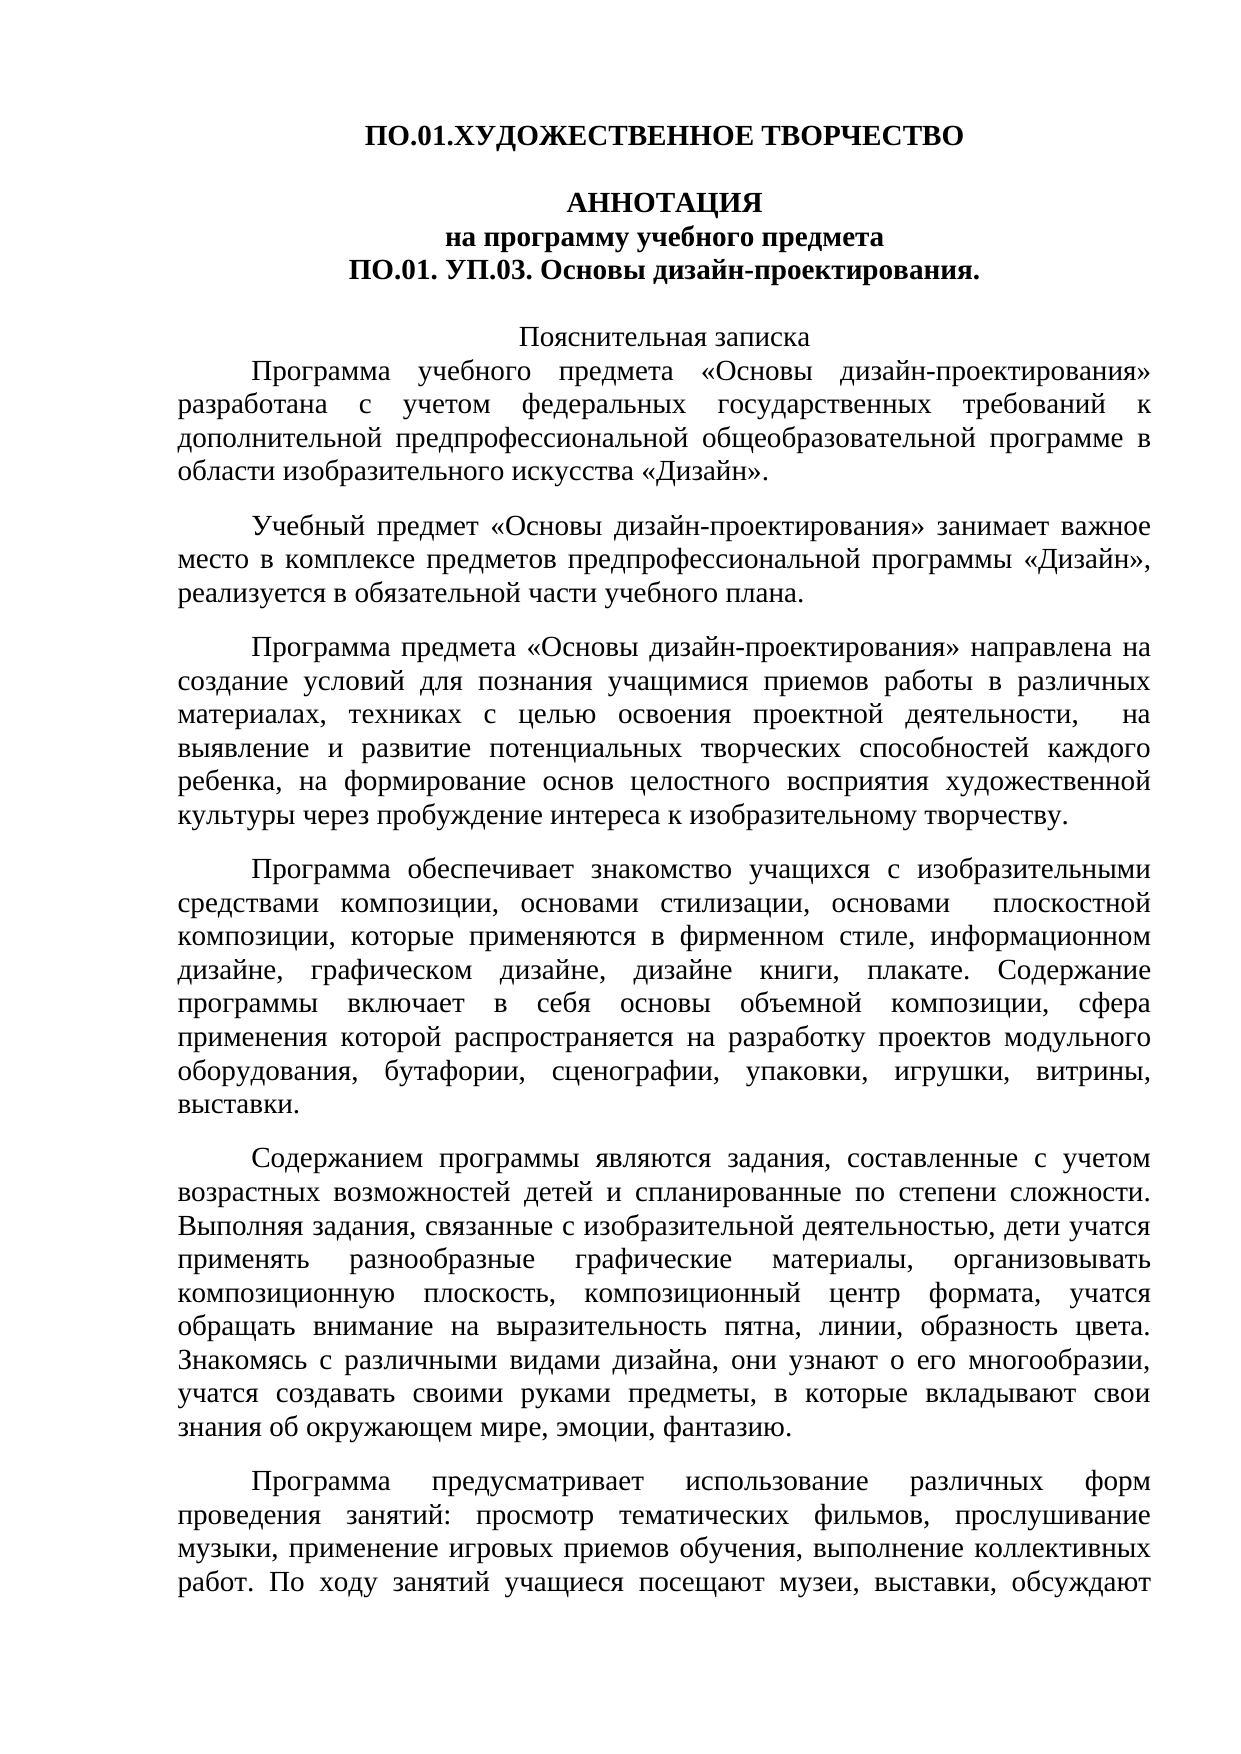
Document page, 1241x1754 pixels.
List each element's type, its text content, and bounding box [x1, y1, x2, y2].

text ПО.01. УП.03. Основы дизайн-проектирования. [177, 252, 1152, 286]
text Программа учебного предмета «Основы дизайн-проектирования» разработана с учетом федеральных государственных требований к дополнительной предпрофессиональной общеобразовательной программе в области изобразительного искусства «Дизайн». [177, 353, 1152, 487]
text Программа предмета «Основы дизайн-проектирования» направлена на создание условий для познания учащимися приемов работы в различных материалах, техниках с целью освоения проектной деятельности, на выявление и развитие потенциальных творческих способностей каждого ребенка, на формирование основ целостного восприятия художественной культуры через пробуждение интереса к изобразительному творчеству. [177, 629, 1152, 831]
text Учебный предмет «Основы дизайн-проектирования» занимает важное место в комплексе предметов предпрофессиональной программы «Дизайн», реализуется в обязательной части учебного плана. [177, 508, 1152, 608]
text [177, 1463, 1152, 1597]
text Программа обеспечивает знакомство учащихся с изобразительными средствами композиции, основами стилизации, основами плоскостной композиции, которые применяются в фирменном стиле, информационном дизайне, графическом дизайне, дизайне книги, плакате. Содержание программы включает в себя основы объемной композиции, сфера применения которой распространяется на разработку проектов модульного оборудования, бутафории, сценографии, упаковки, игрушки, витрины, выставки. [177, 851, 1152, 1120]
text Пояснительная записка [177, 319, 1152, 353]
text АННОТАЦИЯ [177, 185, 1152, 219]
text Содержанием программы являются задания, составленные с учетом возрастных возможностей детей и спланированные по степени сложности. Выполняя задания, связанные с изобразительной деятельностью, дети учатся применять разнообразные графические материалы, организовывать композиционную плоскость, композиционный центр формата, учатся обращать внимание на выразительность пятна, линии, образность цвета. Знакомясь с различными видами дизайна, они узнают о его многообразии, учатся создавать своими руками предметы, в которые вкладывают свои знания об окружающем мире, эмоции, фантазию. [177, 1141, 1152, 1442]
text ПО.01.ХУДОЖЕСТВЕННОЕ ТВОРЧЕСТВО [177, 118, 1152, 152]
text на программу учебного предмета [177, 219, 1152, 252]
